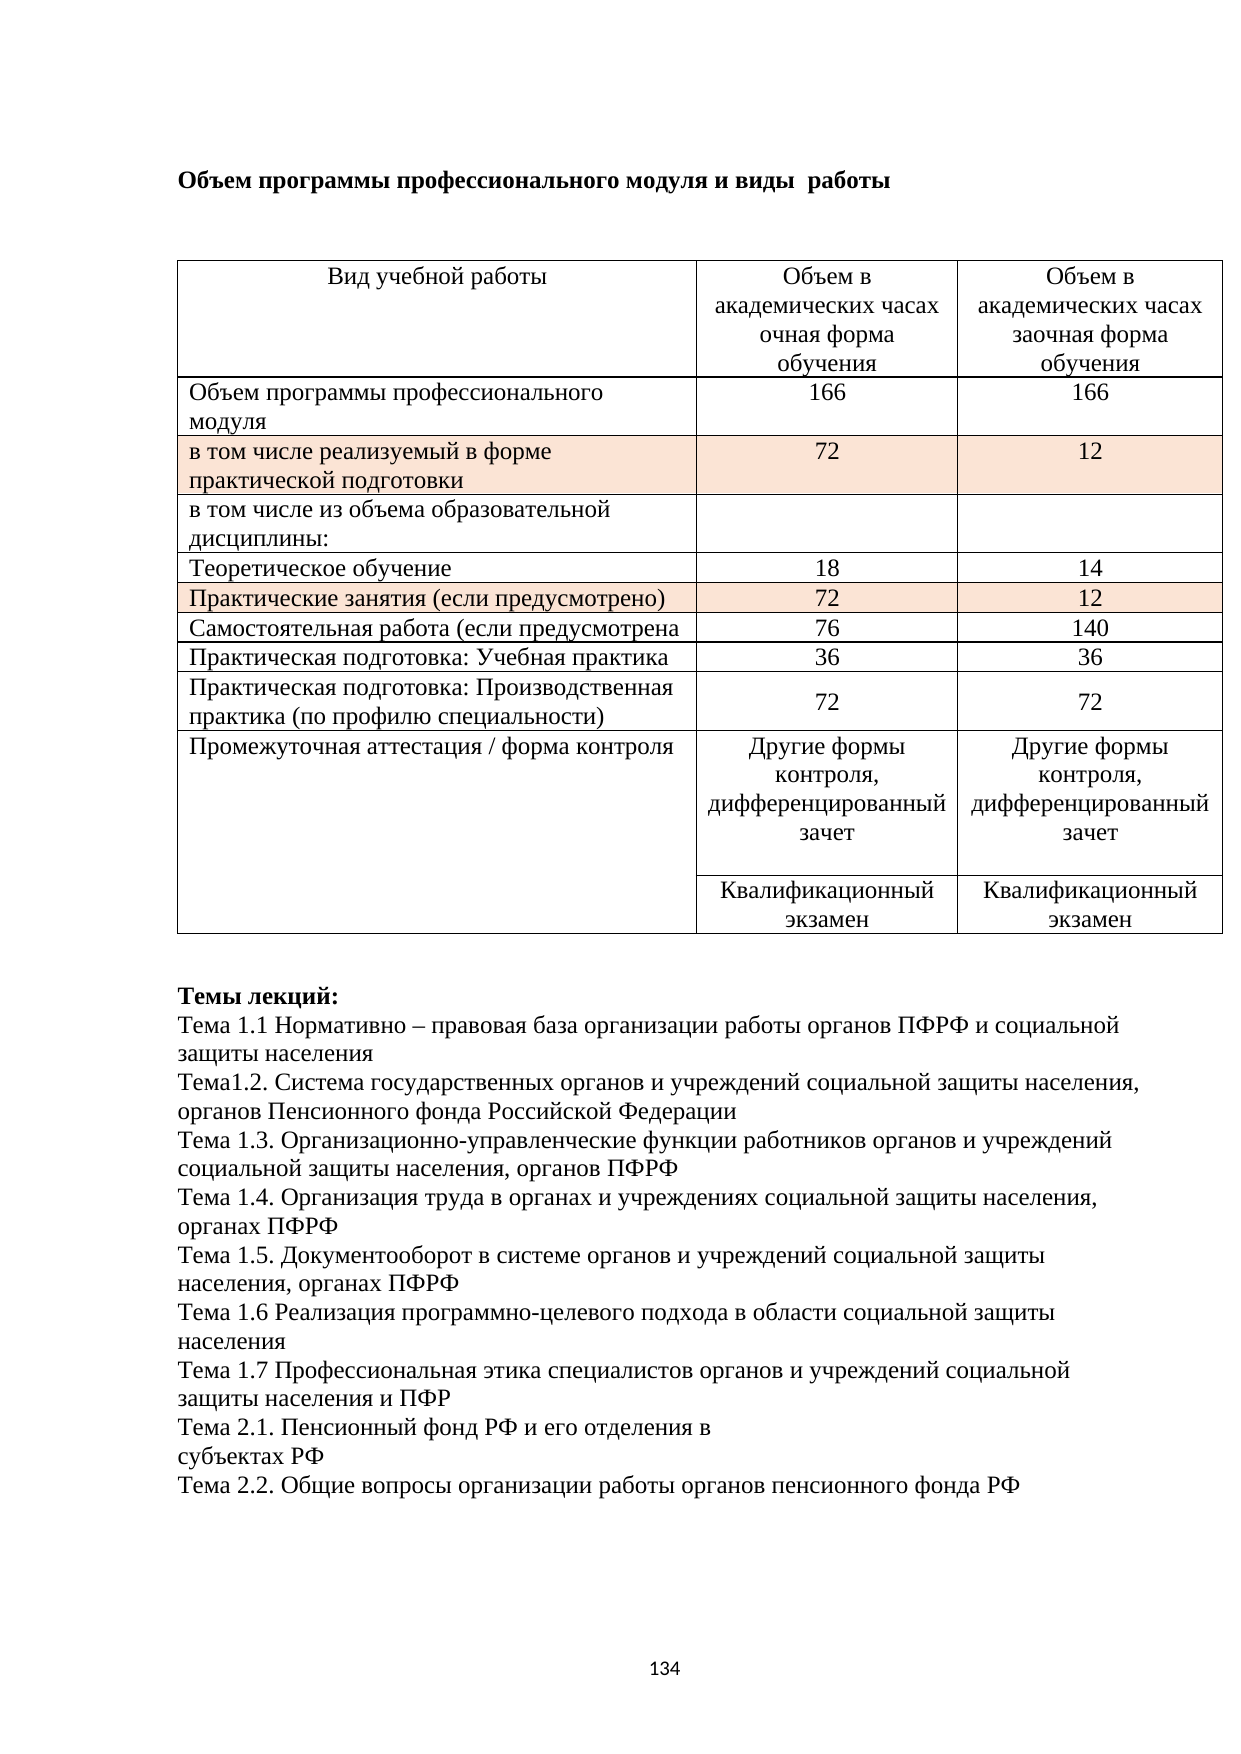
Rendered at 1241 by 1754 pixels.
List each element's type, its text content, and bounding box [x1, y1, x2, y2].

text Объем программы профессионального модуля и виды работы [177, 165, 1152, 194]
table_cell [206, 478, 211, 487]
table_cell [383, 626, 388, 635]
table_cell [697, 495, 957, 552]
text Тема 1.7 Профессиональная этика специалистов органов и учреждений социальной защиты населения и ПФР [177, 1355, 1152, 1412]
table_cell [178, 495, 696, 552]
text Темы лекций: [177, 981, 1152, 1010]
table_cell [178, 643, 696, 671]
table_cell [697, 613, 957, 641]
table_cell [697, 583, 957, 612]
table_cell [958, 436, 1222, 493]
text субъектах РФ [177, 1441, 1152, 1470]
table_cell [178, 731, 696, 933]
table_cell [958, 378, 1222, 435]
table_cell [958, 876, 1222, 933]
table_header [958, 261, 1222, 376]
text Тема 2.1. Пенсионный фонд РФ и его отделения в [177, 1412, 1152, 1441]
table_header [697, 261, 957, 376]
text Тема 1.6 Реализация программно-целевого подхода в области социальной защиты населения [177, 1297, 1152, 1355]
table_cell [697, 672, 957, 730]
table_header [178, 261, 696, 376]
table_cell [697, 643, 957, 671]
text Тема 1.1 Нормативно – правовая база организации работы органов ПФРФ и социальной защиты населения [177, 1010, 1152, 1067]
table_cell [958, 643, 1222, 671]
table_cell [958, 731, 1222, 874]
text Тема 1.3. Организационно-управленческие функции работников органов и учреждений социальной защиты населения, органов ПФРФ [177, 1125, 1152, 1182]
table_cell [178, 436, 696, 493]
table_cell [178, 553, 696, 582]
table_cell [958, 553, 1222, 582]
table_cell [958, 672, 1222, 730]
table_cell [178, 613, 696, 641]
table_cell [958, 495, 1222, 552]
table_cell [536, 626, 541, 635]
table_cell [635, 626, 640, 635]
text Тема 1.4. Организация труда в органах и учреждениях социальной защиты населения, органах ПФРФ [177, 1182, 1152, 1240]
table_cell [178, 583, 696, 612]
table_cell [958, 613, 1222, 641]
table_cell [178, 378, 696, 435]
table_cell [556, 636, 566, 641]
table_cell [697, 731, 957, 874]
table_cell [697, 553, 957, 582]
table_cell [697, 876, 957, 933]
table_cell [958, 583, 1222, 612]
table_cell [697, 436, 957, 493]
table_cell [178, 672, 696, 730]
text Тема1.2. Система государственных органов и учреждений социальной защиты населения, органов Пенсионного фонда Российской Федерации [177, 1067, 1152, 1125]
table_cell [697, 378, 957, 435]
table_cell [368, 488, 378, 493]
text Тема 2.2. Общие вопросы организации работы органов пенсионного фонда РФ [177, 1470, 1152, 1498]
text Тема 1.5. Документооборот в системе органов и учреждений социальной защиты населения, органах ПФРФ [177, 1240, 1152, 1297]
